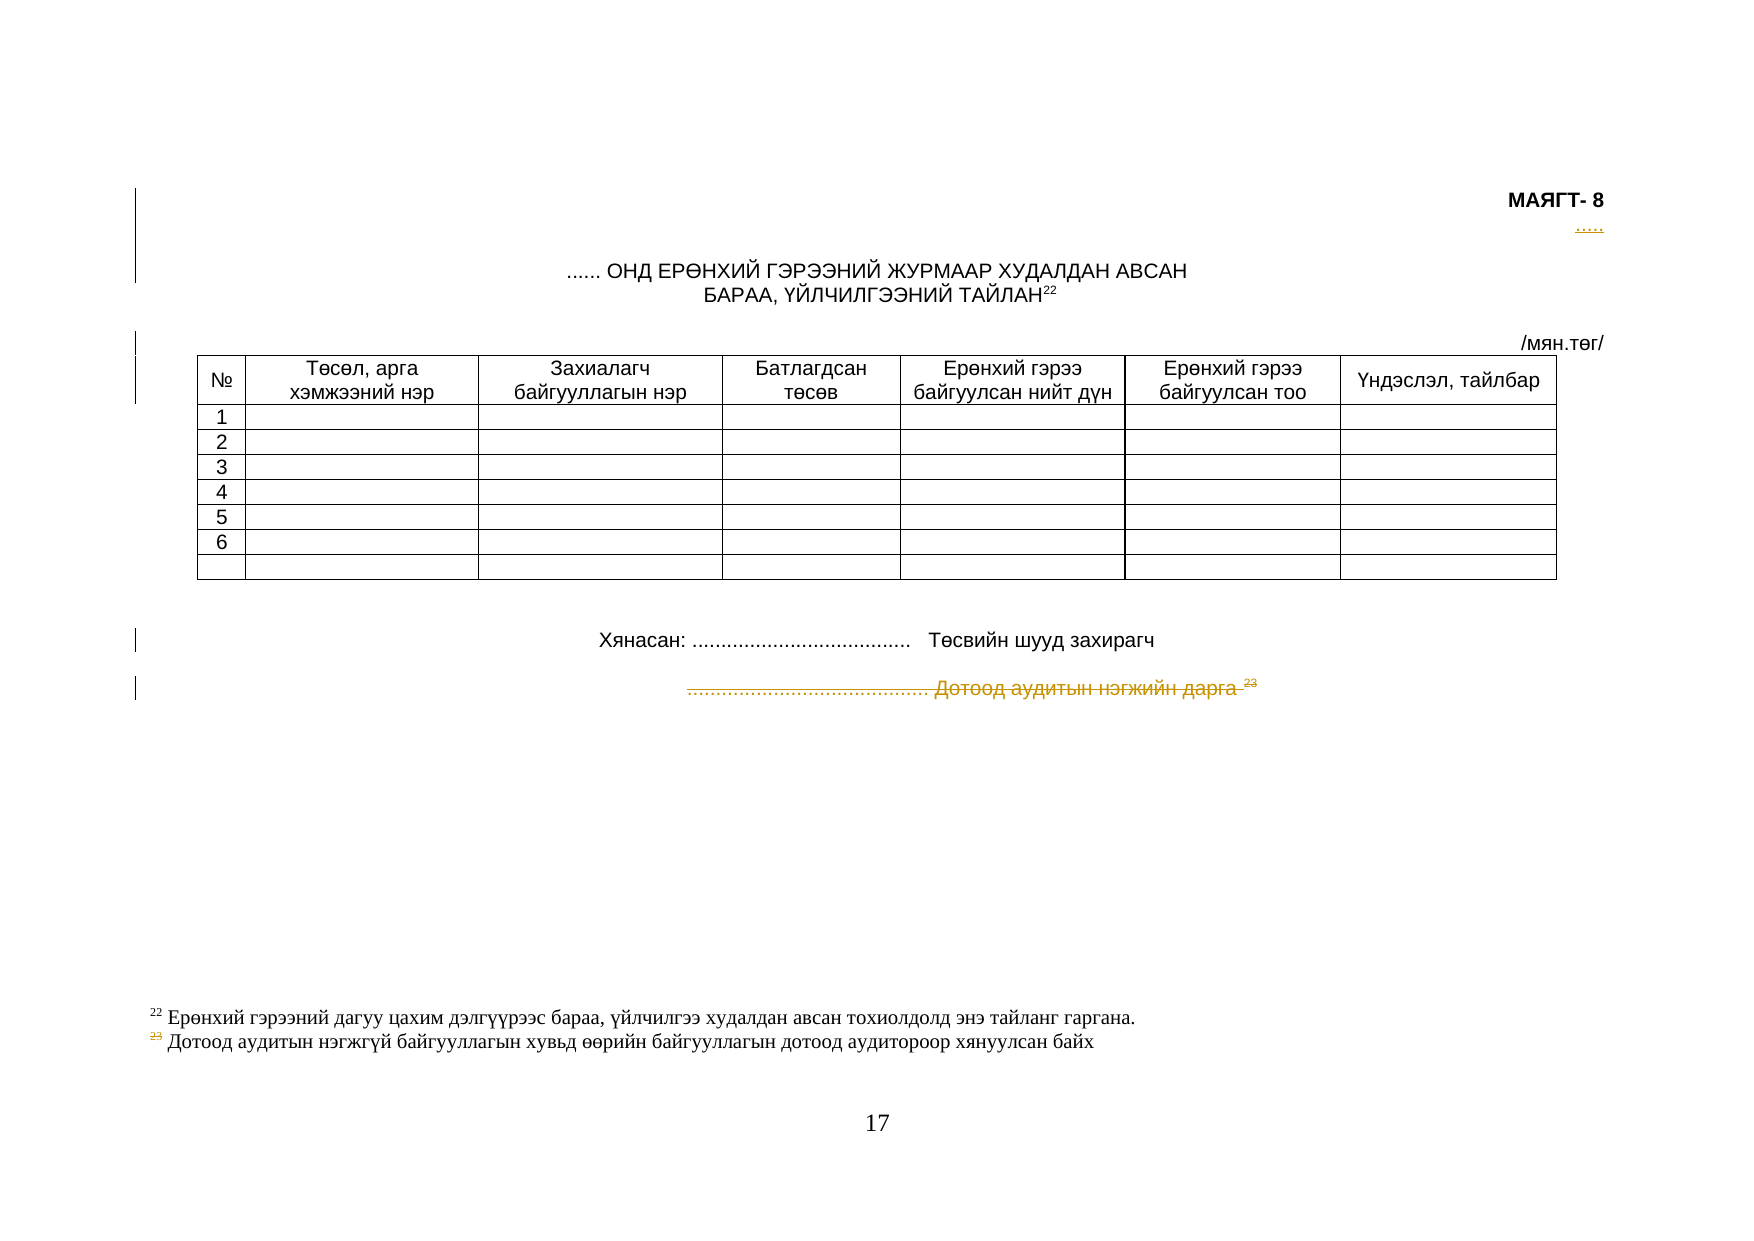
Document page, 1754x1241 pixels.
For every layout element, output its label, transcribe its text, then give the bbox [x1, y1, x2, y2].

table_cell [901, 405, 1124, 429]
text МАЯГТ- 8 [150, 187, 1604, 211]
table_cell [1126, 530, 1340, 554]
table_cell [723, 455, 900, 479]
table_cell [901, 505, 1124, 529]
text Хянасан: ...................................... Төсвийн шууд захирагч [150, 628, 1604, 652]
table_cell [723, 530, 900, 554]
table_cell [479, 505, 722, 529]
table_cell [198, 555, 245, 579]
table_cell [723, 505, 900, 529]
table_cell [246, 555, 478, 579]
table_cell [246, 530, 478, 554]
table_cell [901, 455, 1124, 479]
table_cell [1341, 505, 1556, 529]
table_cell [901, 555, 1124, 579]
table_header Батлагдсан төсөв [723, 356, 900, 404]
table_header Ерөнхий гэрээ байгуулсан нийт дүн [901, 356, 1124, 404]
table_cell [723, 405, 900, 429]
table_cell [479, 530, 722, 554]
text БАРАА, ҮЙЛЧИЛГЭЭНИЙ ТАЙЛАН [150, 283, 1604, 307]
table_cell [1341, 480, 1556, 504]
table_cell [246, 405, 478, 429]
table_header Захиалагч байгууллагын нэр [479, 356, 722, 404]
table_cell [1126, 555, 1340, 579]
text ...... ОНД ЕРӨНХИЙ ГЭРЭЭНИЙ ЖУРМААР ХУДАЛДАН АВСАН [150, 259, 1604, 283]
table_cell 1 [198, 405, 245, 429]
table_cell [479, 405, 722, 429]
table_header Үндэслэл, тайлбар [1341, 356, 1556, 404]
table_cell [246, 430, 478, 454]
table_cell [479, 455, 722, 479]
table_cell [1126, 480, 1340, 504]
table_cell [723, 555, 900, 579]
table_cell [723, 480, 900, 504]
table_cell [1126, 430, 1340, 454]
table_cell [246, 455, 478, 479]
table_cell [1126, 455, 1340, 479]
table_cell [901, 480, 1124, 504]
text /мян.төг/ [150, 331, 1604, 355]
table_header № [198, 356, 245, 404]
table_cell [479, 480, 722, 504]
table_cell [479, 555, 722, 579]
table_cell [901, 430, 1124, 454]
table_header Төсөл, арга хэмжээний нэр [246, 356, 478, 404]
table_cell [246, 480, 478, 504]
table_cell [1341, 405, 1556, 429]
table_cell [1341, 455, 1556, 479]
table_cell [1341, 530, 1556, 554]
table_cell [1341, 555, 1556, 579]
table_cell 3 [198, 455, 245, 479]
table_cell [1126, 505, 1340, 529]
table_header Ерөнхий гэрээ байгуулсан тоо [1126, 356, 1340, 404]
table_cell [1126, 405, 1340, 429]
table_cell [901, 530, 1124, 554]
table_cell 5 [198, 505, 245, 529]
table_cell 2 [198, 430, 245, 454]
table_cell [1341, 430, 1556, 454]
table_cell [723, 430, 900, 454]
table_cell 4 [198, 480, 245, 504]
table_cell [479, 430, 722, 454]
table_cell [246, 505, 478, 529]
table_cell 6 [198, 530, 245, 554]
